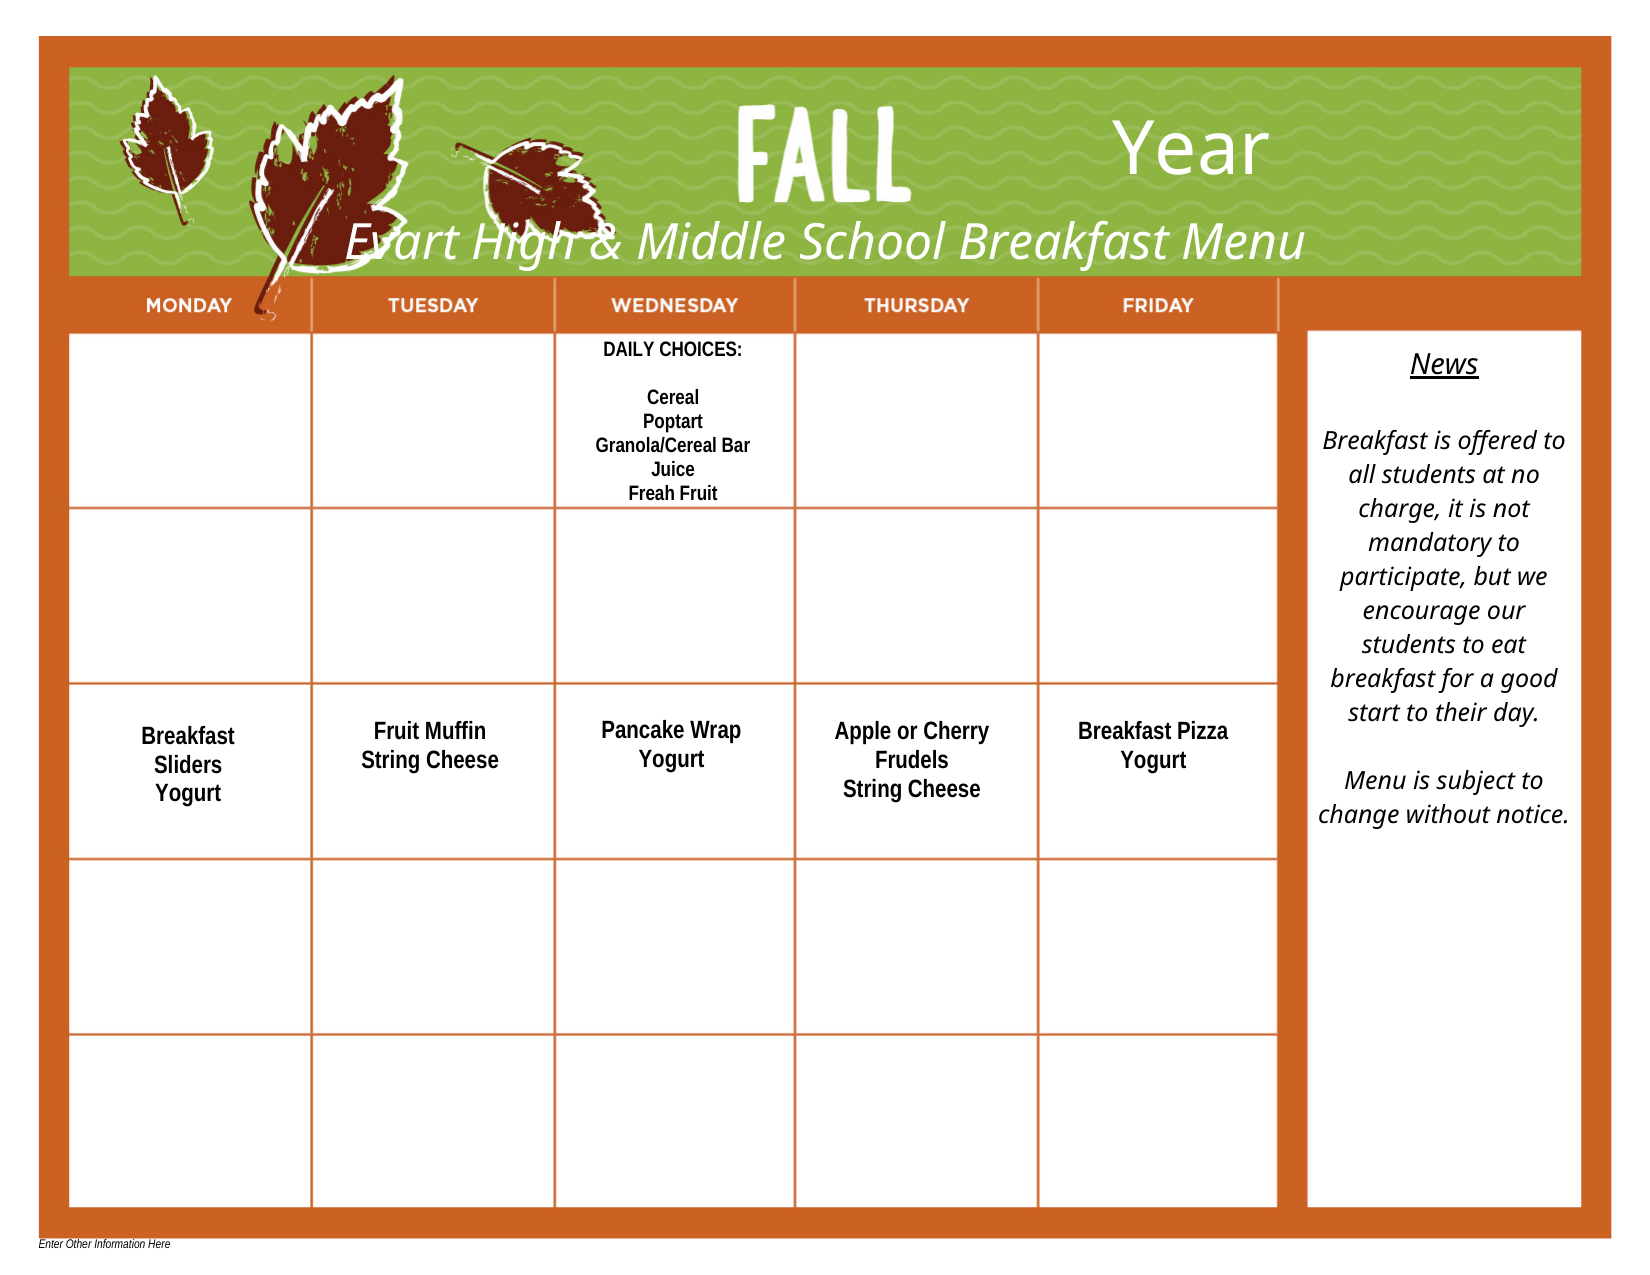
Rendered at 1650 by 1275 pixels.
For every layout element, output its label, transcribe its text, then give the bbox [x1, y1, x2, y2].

text Freah Fruit [561, 481, 784, 505]
text String Cheese [802, 774, 1021, 802]
text Sliders [77, 750, 299, 778]
text Menu is subject to change without notice. [1313, 763, 1575, 831]
text Juice [561, 457, 784, 481]
text Year [1013, 94, 1369, 196]
text Cereal [561, 385, 784, 409]
text Enter Other Information Here [38, 1237, 1590, 1251]
text Poptart [561, 409, 784, 433]
text Granola/Cereal Bar [561, 433, 784, 457]
text Yogurt [77, 778, 299, 807]
text Breakfast Pizza [1044, 717, 1262, 745]
text Yogurt [561, 743, 781, 772]
text Apple or Cherry Frudels [802, 717, 1021, 774]
text DAILY CHOICES: [561, 337, 784, 361]
text Fruit Muffin [320, 717, 539, 745]
text Evart High & Middle School Breakfast Menu [75, 206, 1577, 274]
text Breakfast [77, 721, 299, 750]
text Pancake Wrap [561, 715, 781, 743]
text News [1313, 343, 1575, 383]
text String Cheese [320, 745, 539, 774]
picture [38, 36, 1612, 1239]
text Yogurt [1044, 745, 1262, 774]
text Breakfast is offered to all students at no charge, it is not mandatory to participate, but we encourage our students to eat breakfast for a good start to their day. [1313, 422, 1575, 729]
